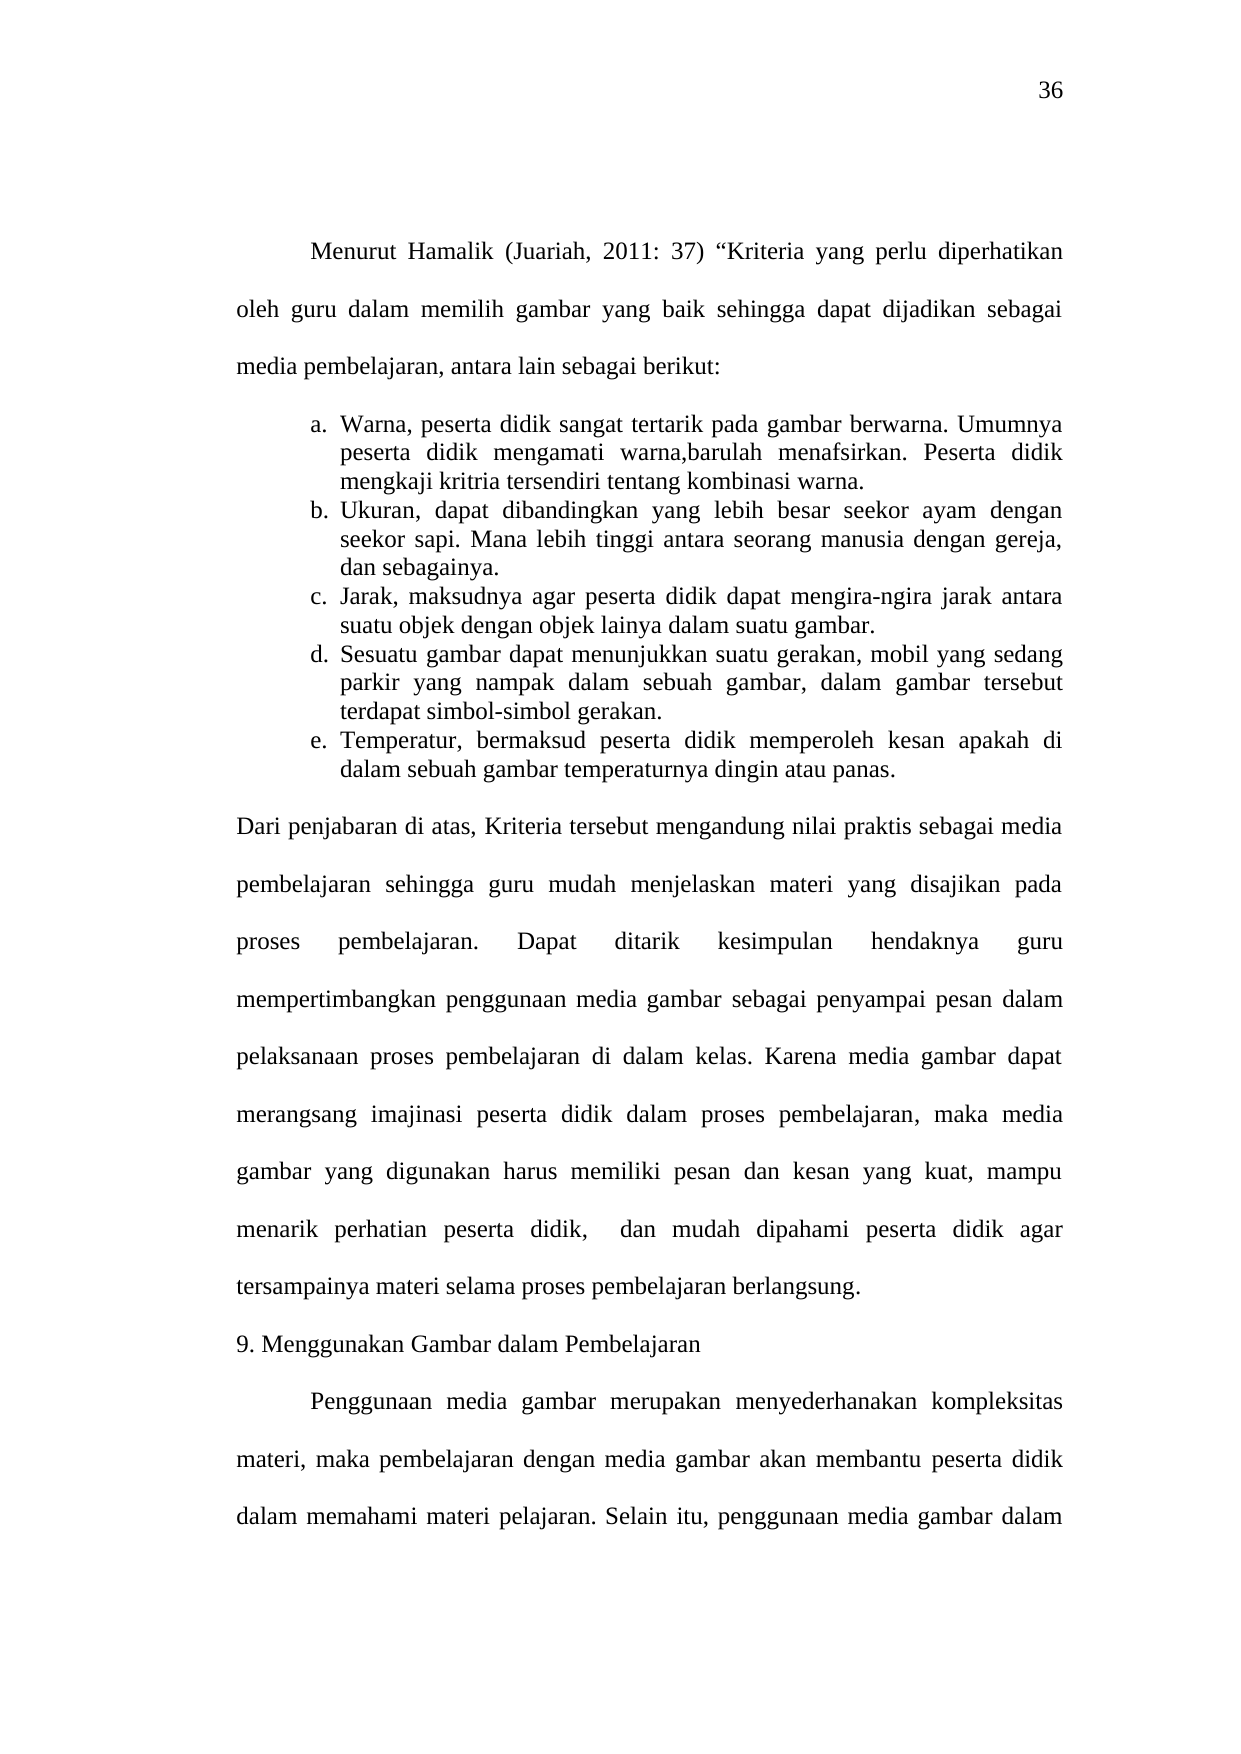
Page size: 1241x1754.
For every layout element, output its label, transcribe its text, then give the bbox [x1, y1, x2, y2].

text Dari penjabaran di atas, Kriteria tersebut mengandung nilai praktis sebagai media pembelajaran sehingga guru mudah menjelaskan materi yang disajikan pada proses pembelajaran. Dapat ditarik kesimpulan hendaknya guru mempertimbangkan penggunaan media gambar sebagai penyampai pesan dalam pelaksanaan proses pembelajaran di dalam kelas. Karena media gambar dapat merangsang imajinasi peserta didik dalam proses pembelajaran, maka media gambar yang digunakan harus memiliki pesan dan kesan yang kuat, mampu menarik perhatian peserta didik, dan mudah dipahami peserta didik agar tersampainya materi selama proses pembelajaran berlangsung. [236, 811, 1063, 1300]
list Warna, peserta didik sangat tertarik pada gambar berwarna. Umumnya peserta didik mengamati warna,barulah menafsirkan. Peserta didik mengkaji kritria tersendiri tentang kombinasi warna. [310, 409, 1063, 495]
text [236, 1386, 1063, 1530]
list Temperatur, bermaksud peserta didik memperoleh kesan apakah di dalam sebuah gambar temperaturnya dingin atau panas. [310, 725, 1063, 782]
list Sesuatu gambar dapat menunjukkan suatu gerakan, mobil yang sedang parkir yang nampak dalam sebuah gambar, dalam gambar tersebut terdapat simbol-simbol gerakan. [310, 639, 1063, 725]
list Jarak, maksudnya agar peserta didik dapat mengira-ngira jarak antara suatu objek dengan objek lainya dalam suatu gambar. [310, 581, 1063, 639]
text 9. Menggunakan Gambar dalam Pembelajaran [236, 1329, 1063, 1357]
list Ukuran, dapat dibandingkan yang lebih besar seekor ayam dengan seekor sapi. Mana lebih tinggi antara seorang manusia dengan gereja, dan sebagainya. [310, 495, 1063, 581]
text Menurut Hamalik (Juariah, 2011: 37) “Kriteria yang perlu diperhatikan oleh guru dalam memilih gambar yang baik sehingga dapat dijadikan sebagai media pembelajaran, antara lain sebagai berikut: [236, 236, 1063, 380]
